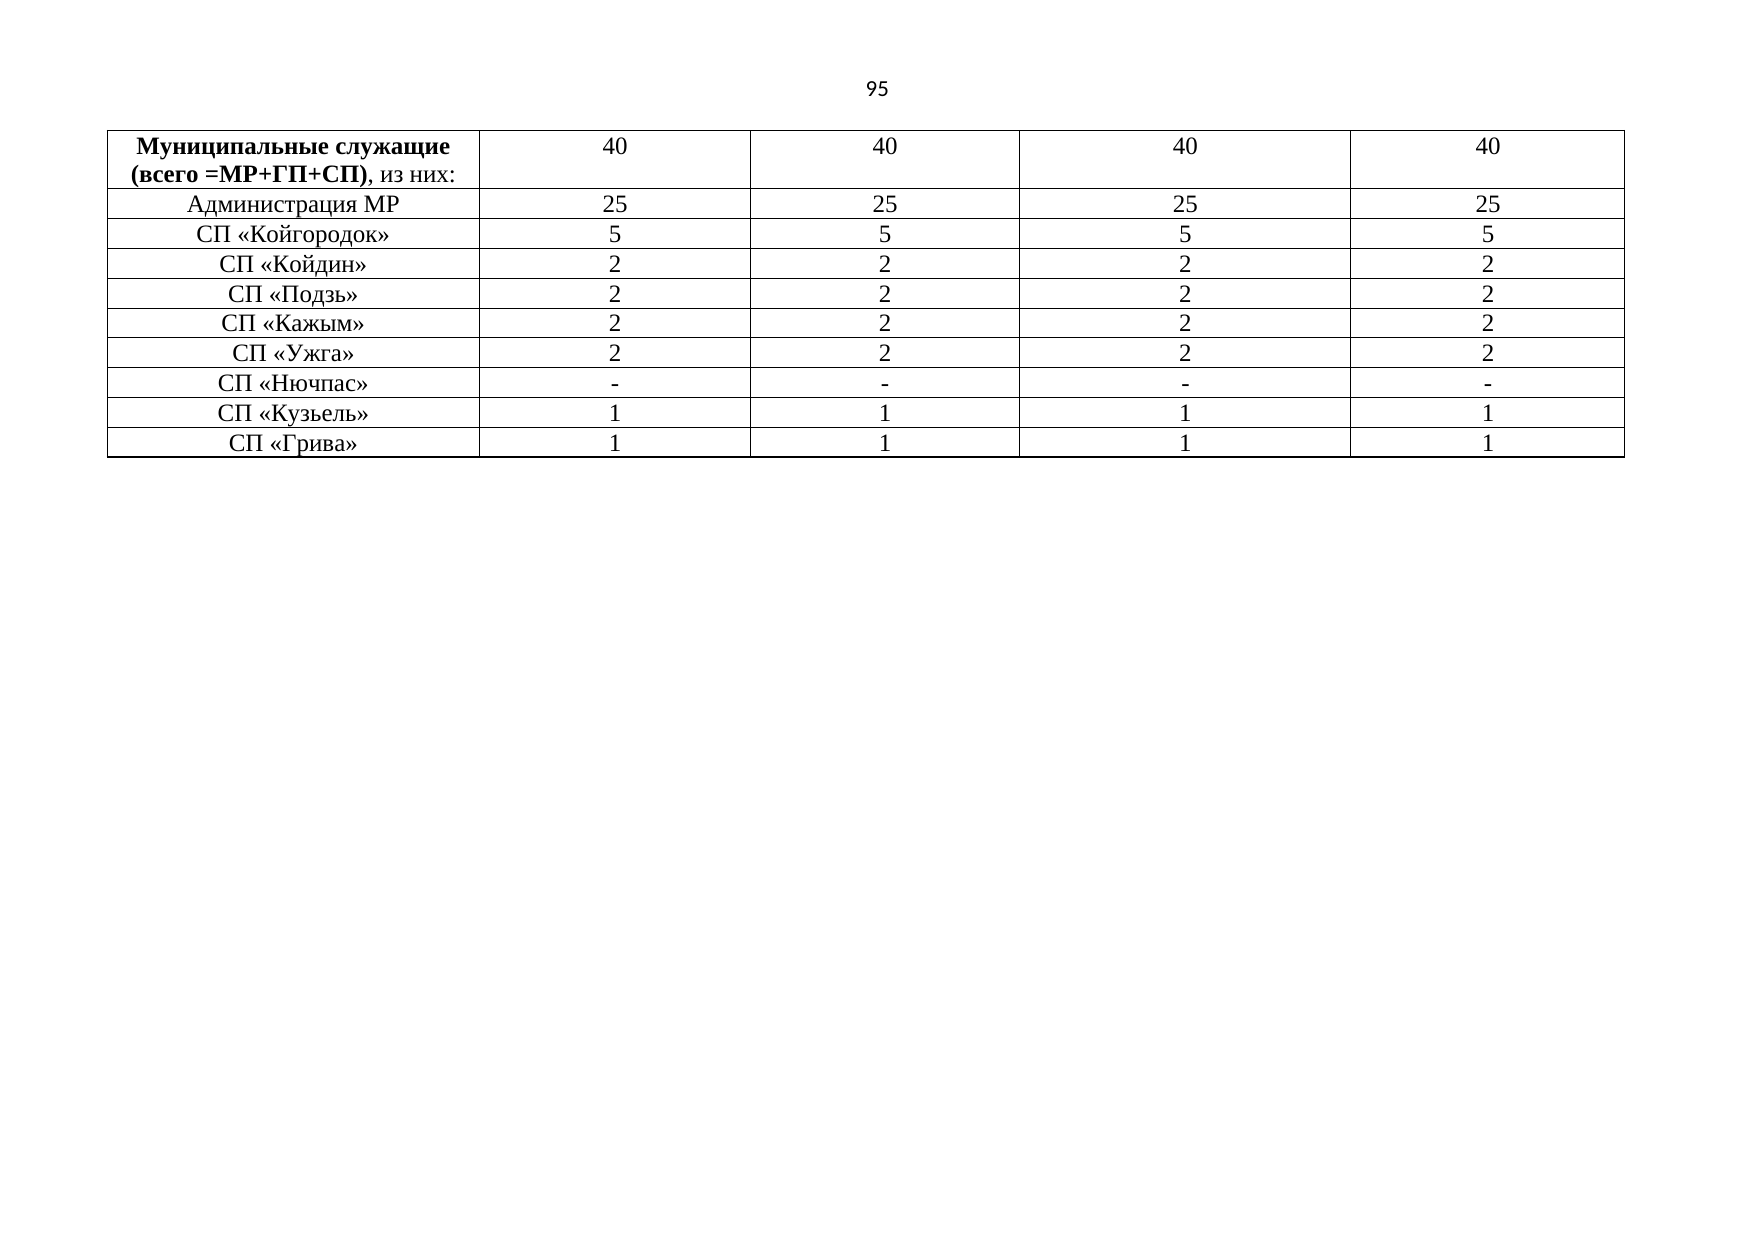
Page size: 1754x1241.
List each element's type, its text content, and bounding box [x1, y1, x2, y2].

table_cell 2 [751, 249, 1019, 278]
table_cell 5 [1020, 219, 1350, 248]
table_cell 1 [1020, 428, 1350, 456]
table_cell 25 [480, 189, 750, 218]
table_cell 40 [751, 131, 1019, 188]
table_cell 1 [1351, 428, 1624, 456]
table_cell 2 [751, 338, 1019, 367]
table_cell СП «Грива» [108, 428, 479, 456]
table_cell СП «Кажым» [108, 309, 479, 337]
table_cell 40 [1351, 131, 1624, 188]
table_cell - [480, 368, 750, 397]
table_cell 2 [1351, 338, 1624, 367]
table_cell 1 [1020, 398, 1350, 427]
table_cell 2 [1020, 338, 1350, 367]
table_cell 2 [1351, 249, 1624, 278]
table_cell 2 [751, 279, 1019, 307]
table_cell 1 [480, 428, 750, 456]
table_cell - [1020, 368, 1350, 397]
table_cell СП «Подзь» [108, 279, 479, 307]
table_cell 5 [480, 219, 750, 248]
table_cell 25 [1020, 189, 1350, 218]
table_cell СП «Ужга» [108, 338, 479, 367]
table_cell СП «Нючпас» [108, 368, 479, 397]
table_cell 1 [751, 428, 1019, 456]
table_cell 2 [1020, 249, 1350, 278]
table_cell СП «Койдин» [108, 249, 479, 278]
table_cell 5 [1351, 219, 1624, 248]
table_cell 2 [1351, 279, 1624, 307]
table_cell Администрация МР [108, 189, 479, 218]
table_cell СП «Кузьель» [108, 398, 479, 427]
table_cell 1 [1351, 398, 1624, 427]
table_cell 2 [1351, 309, 1624, 337]
table_cell 2 [480, 338, 750, 367]
table_cell 1 [480, 398, 750, 427]
table_cell 5 [751, 219, 1019, 248]
table_cell 2 [480, 279, 750, 307]
table_cell 2 [1020, 279, 1350, 307]
table_cell 1 [751, 398, 1019, 427]
table_cell 2 [751, 309, 1019, 337]
table_cell 2 [1020, 309, 1350, 337]
table_cell - [1351, 368, 1624, 397]
table_cell Муниципальные служащие (всего =МР+ГП+СП), из них: [108, 131, 479, 188]
table_cell 40 [1020, 131, 1350, 188]
table_cell 2 [480, 309, 750, 337]
table_cell - [751, 368, 1019, 397]
table_cell 25 [1351, 189, 1624, 218]
table_cell 40 [480, 131, 750, 188]
table_cell 25 [751, 189, 1019, 218]
table_cell 2 [480, 249, 750, 278]
table_cell СП «Койгородок» [108, 219, 479, 248]
